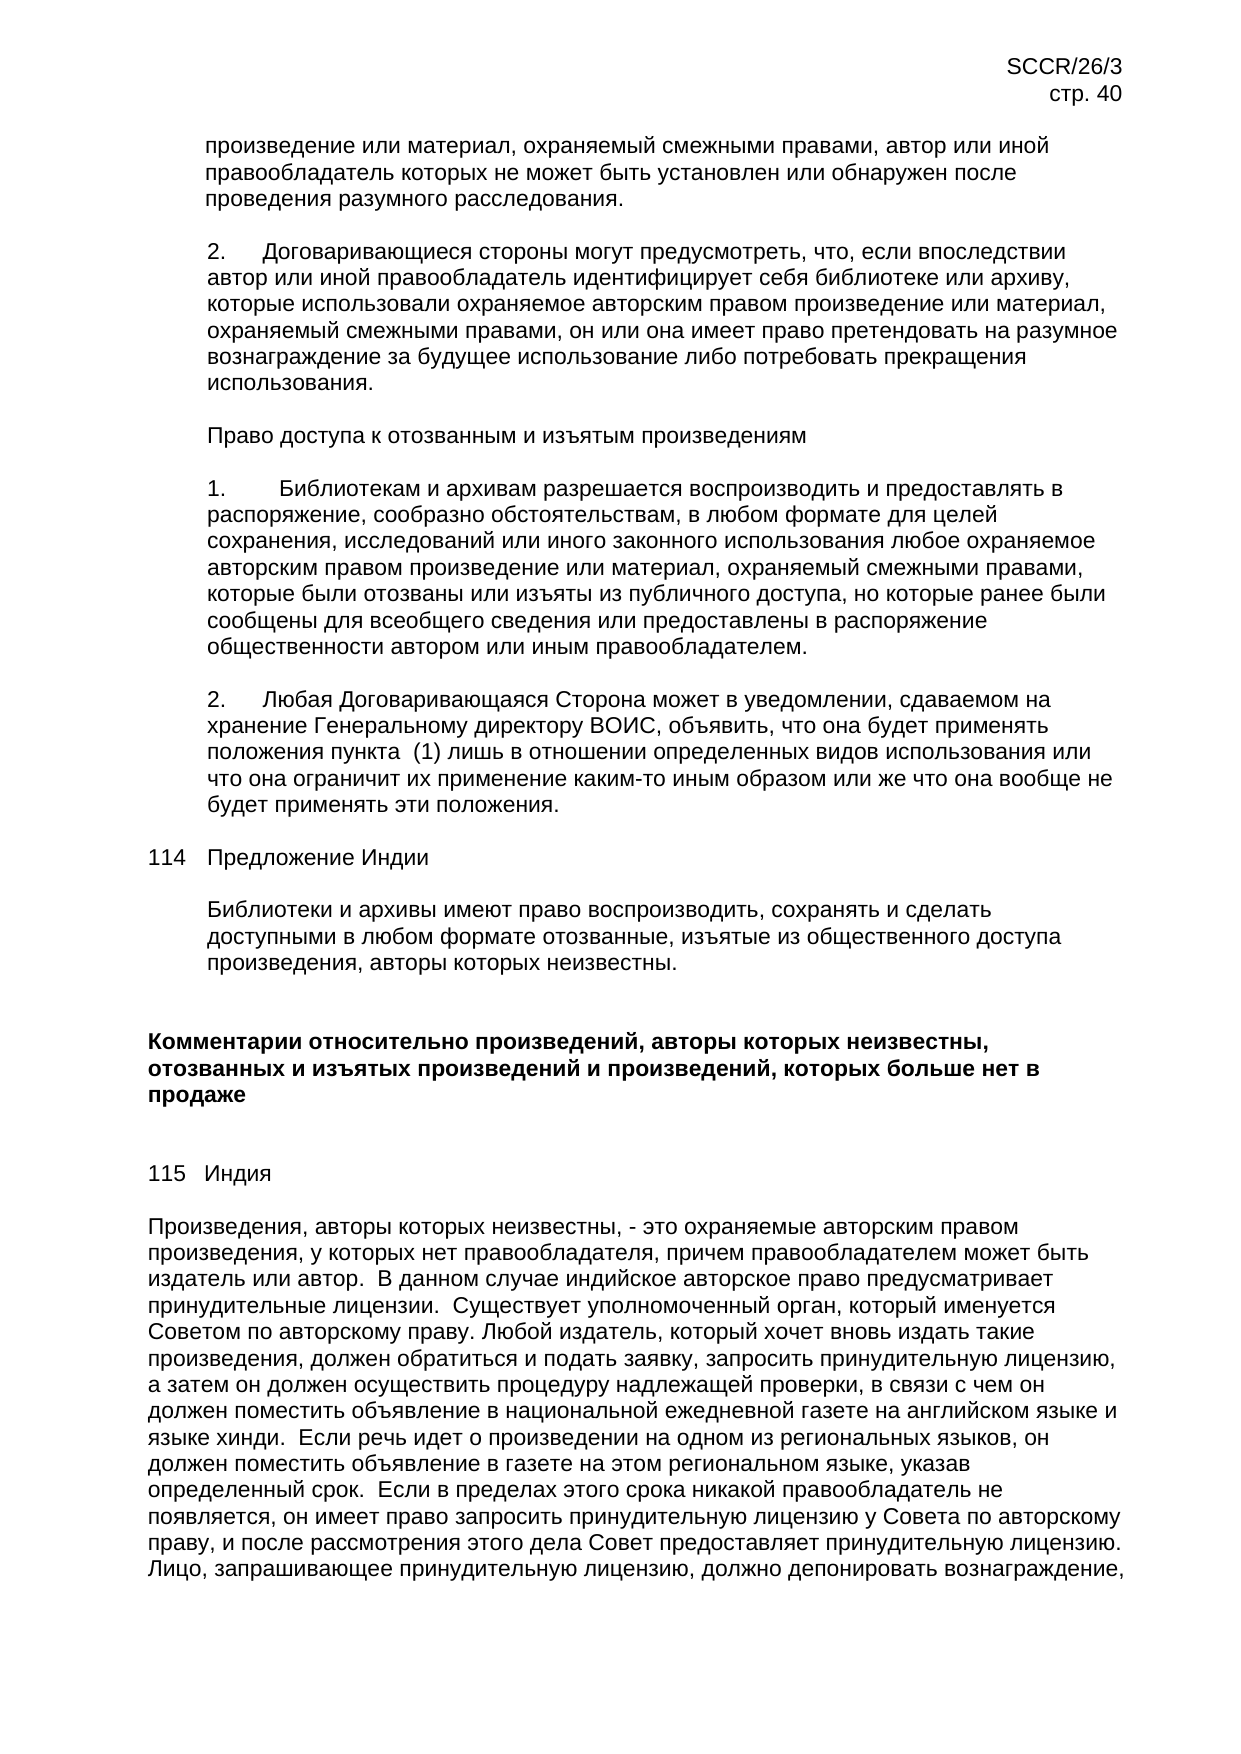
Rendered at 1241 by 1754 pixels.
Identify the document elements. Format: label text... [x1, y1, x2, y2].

text 2. Договаривающиеся стороны могут предусмотреть, что, если впоследствии автор или иной правообладатель идентифицирует себя библиотеке или архиву, которые использовали охраняемое авторским правом произведение или материал, охраняемый смежными правами, он или она имеет право претендовать на разумное вознаграждение за будущее использование либо потребовать прекращения использования. [207, 238, 1122, 396]
text Право доступа к отозванным и изъятым произведениям [148, 422, 1122, 448]
text Комментарии относительно произведений, авторы которых неизвестны, отозванных и изъятых произведений и произведений, которых больше нет в продаже [148, 1028, 1122, 1107]
text 2. Любая Договаривающаяся Сторона может в уведомлении, сдаваемом на хранение Генеральному директору ВОИС, объявить, что она будет применять положения пункта (1) лишь в отношении определенных видов использования или что она ограничит их применение каким-то иным образом или же что она вообще не будет применять эти положения. [207, 686, 1122, 817]
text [205, 132, 1122, 211]
text Индия [148, 1160, 1127, 1186]
list Предложение Индии [148, 844, 1122, 870]
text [148, 1213, 1127, 1582]
text 1. Библиотекам и архивам разрешается воспроизводить и предоставлять в распоряжение, сообразно обстоятельствам, в любом формате для целей сохранения, исследований или иного законного использования любое охраняемое авторским правом произведение или материал, охраняемый смежными правами, которые были отозваны или изъяты из публичного доступа, но которые ранее были сообщены для всеобщего сведения или предоставлены в распоряжение общественности автором или иным правообладателем. [207, 475, 1122, 659]
text Библиотеки и архивы имеют право воспроизводить, сохранять и сделать доступными в любом формате отозванные, изъятые из общественного доступа произведения, авторы которых неизвестны. [207, 896, 1122, 976]
